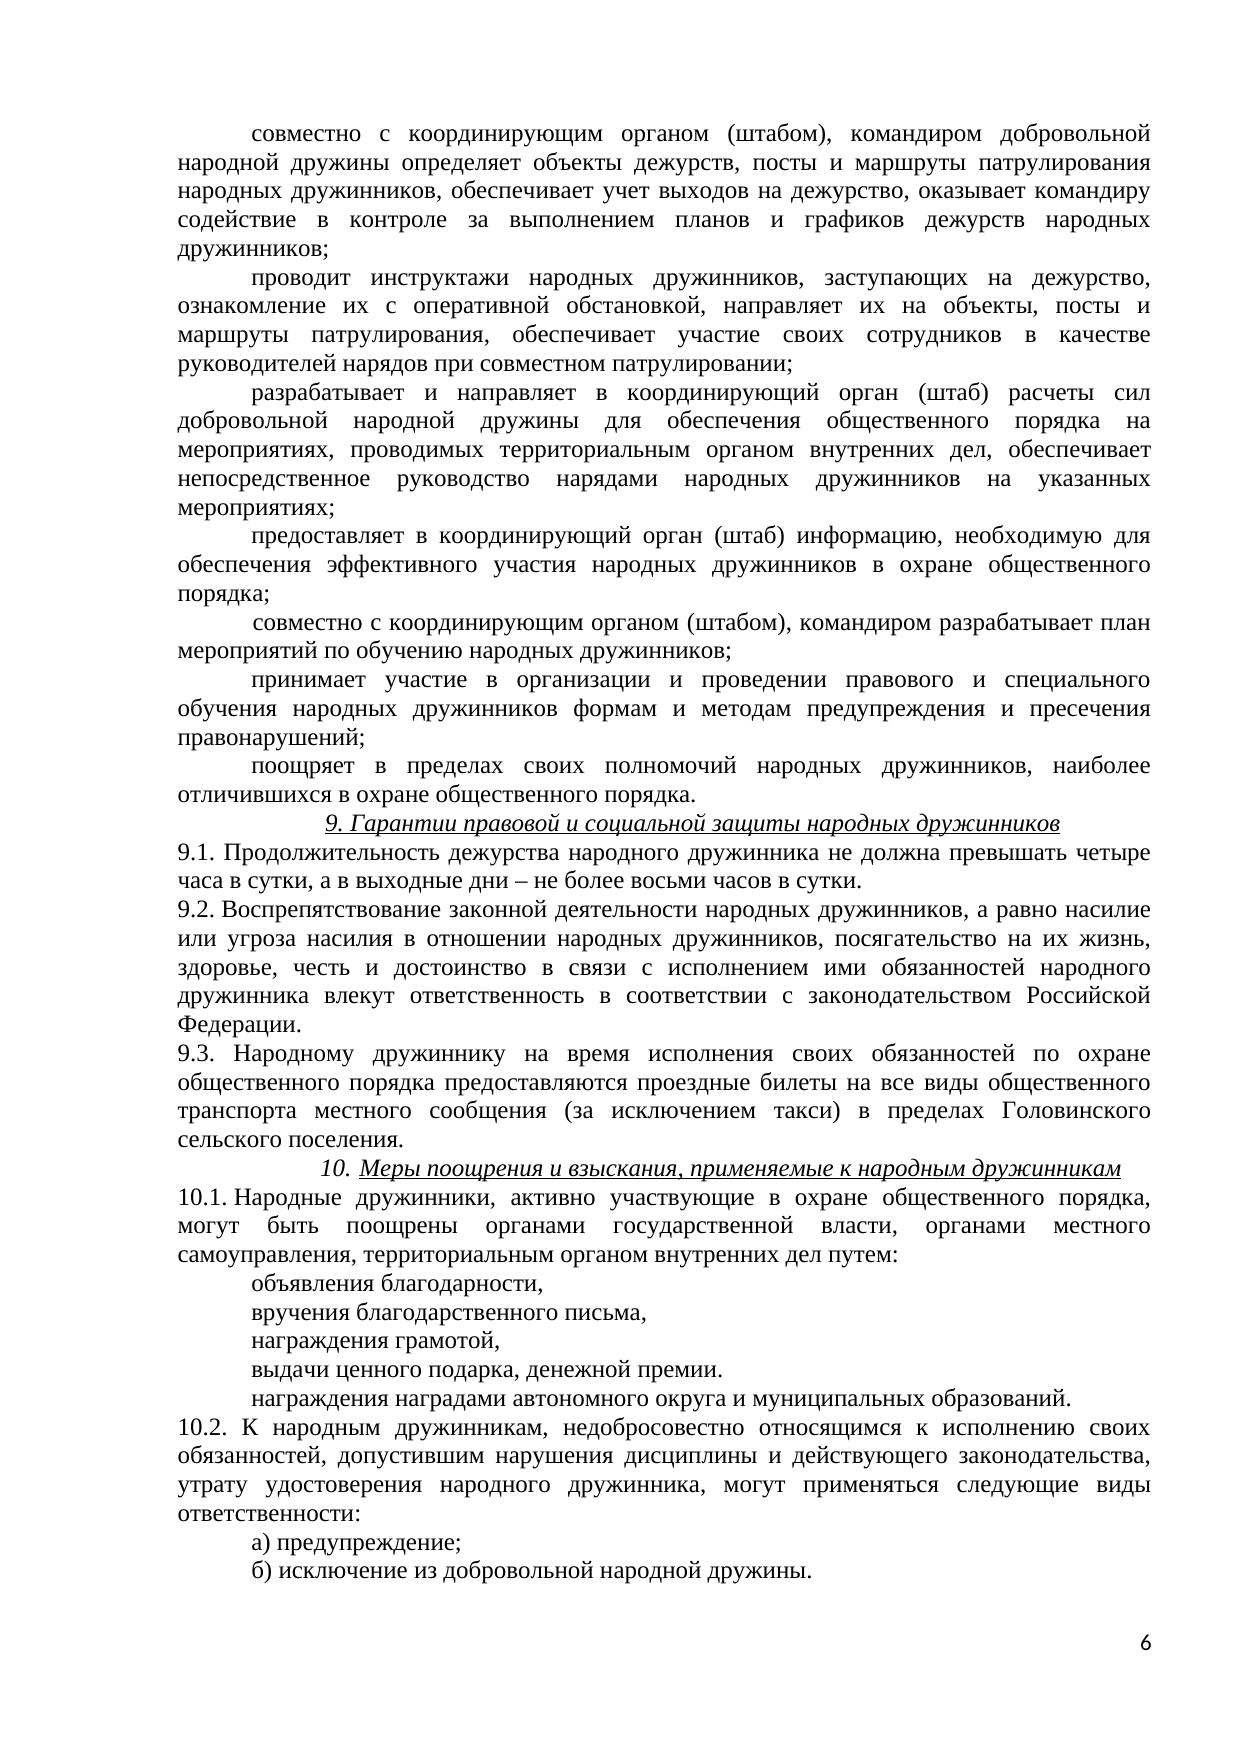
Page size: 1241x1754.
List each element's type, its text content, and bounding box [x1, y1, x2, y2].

text 9.1. Продолжительность дежурства народного дружинника не должна превышать четыре часа в сутки, а в выходные дни – не более восьми часов в сутки. [177, 837, 1152, 894]
text 10.1. Народные дружинники, активно участвующие в охране общественного порядка, могут быть поощрены органами государственной власти, органами местного самоуправления, территориальным органом внутренних дел путем: [177, 1182, 1152, 1268]
text б) исключение из добровольной народной дружины. [177, 1556, 1152, 1584]
text 9.3. Народному дружиннику на время исполнения своих обязанностей по охране общественного порядка предоставляются проездные билеты на все виды общественного транспорта местного сообщения (за исключением такси) в пределах Головинского сельского поселения. [177, 1038, 1152, 1153]
text принимает участие в организации и проведении правового и специального обучения народных дружинников формам и методам предупреждения и пресечения правонарушений; [177, 664, 1152, 751]
text предоставляет в координирующий орган (штаб) информацию, необходимую для обеспечения эффективного участия народных дружинников в охране общественного порядка; [177, 521, 1152, 607]
text объявления благодарности, [177, 1268, 1152, 1297]
text а) предупреждение; [177, 1527, 1152, 1556]
text разрабатывает и направляет в координирующий орган (штаб) расчеты сил добровольной народной дружины для обеспечения общественного порядка на мероприятиях, проводимых территориальным органом внутренних дел, обеспечивает непосредственное руководство нарядами народных дружинников на указанных мероприятиях; [177, 377, 1152, 521]
text проводит инструктажи народных дружинников, заступающих на дежурство, ознакомление их с оперативной обстановкой, направляет их на объекты, посты и маршруты патрулирования, обеспечивает участие своих сотрудников в качестве руководителей нарядов при совместном патрулировании; [177, 262, 1152, 377]
text награждения наградами автономного округа и муниципальных образований. [177, 1383, 1152, 1412]
text выдачи ценного подарка, денежной премии. [177, 1354, 1152, 1383]
text 9.2. Воспрепятствование законной деятельности народных дружинников, а равно насилие или угроза насилия в отношении народных дружинников, посягательство на их жизнь, здоровье, честь и достоинство в связи с исполнением ими обязанностей народного дружинника влекут ответственность в соответствии с законодательством Российской Федерации. [177, 894, 1152, 1038]
text совместно с координирующим органом (штабом), командиром добровольной народной дружины определяет объекты дежурств, посты и маршруты патрулирования народных дружинников, обеспечивает учет выходов на дежурство, оказывает командиру содействие в контроле за выполнением планов и графиков дежурств народных дружинников; [177, 118, 1152, 262]
text 9. Гарантии правовой и социальной защиты народных дружинников [177, 808, 1152, 837]
text награждения грамотой, [177, 1326, 1152, 1354]
list Меры поощрения и взыскания, применяемые к народным дружинникам [290, 1153, 1152, 1182]
text поощряет в пределах своих полномочий народных дружинников, наиболее отличившихся в охране общественного порядка. [177, 751, 1152, 808]
text 10.2. К народным дружинникам, недобросовестно относящимся к исполнению своих обязанностей, допустившим нарушения дисциплины и действующего законодательства, утрату удостоверения народного дружинника, могут применяться следующие виды ответственности: [177, 1412, 1152, 1527]
list совместно с координирующим органом (штабом), командиром разрабатывает план мероприятий по обучению народных дружинников; [177, 607, 1152, 664]
text вручения благодарственного письма, [177, 1297, 1152, 1326]
